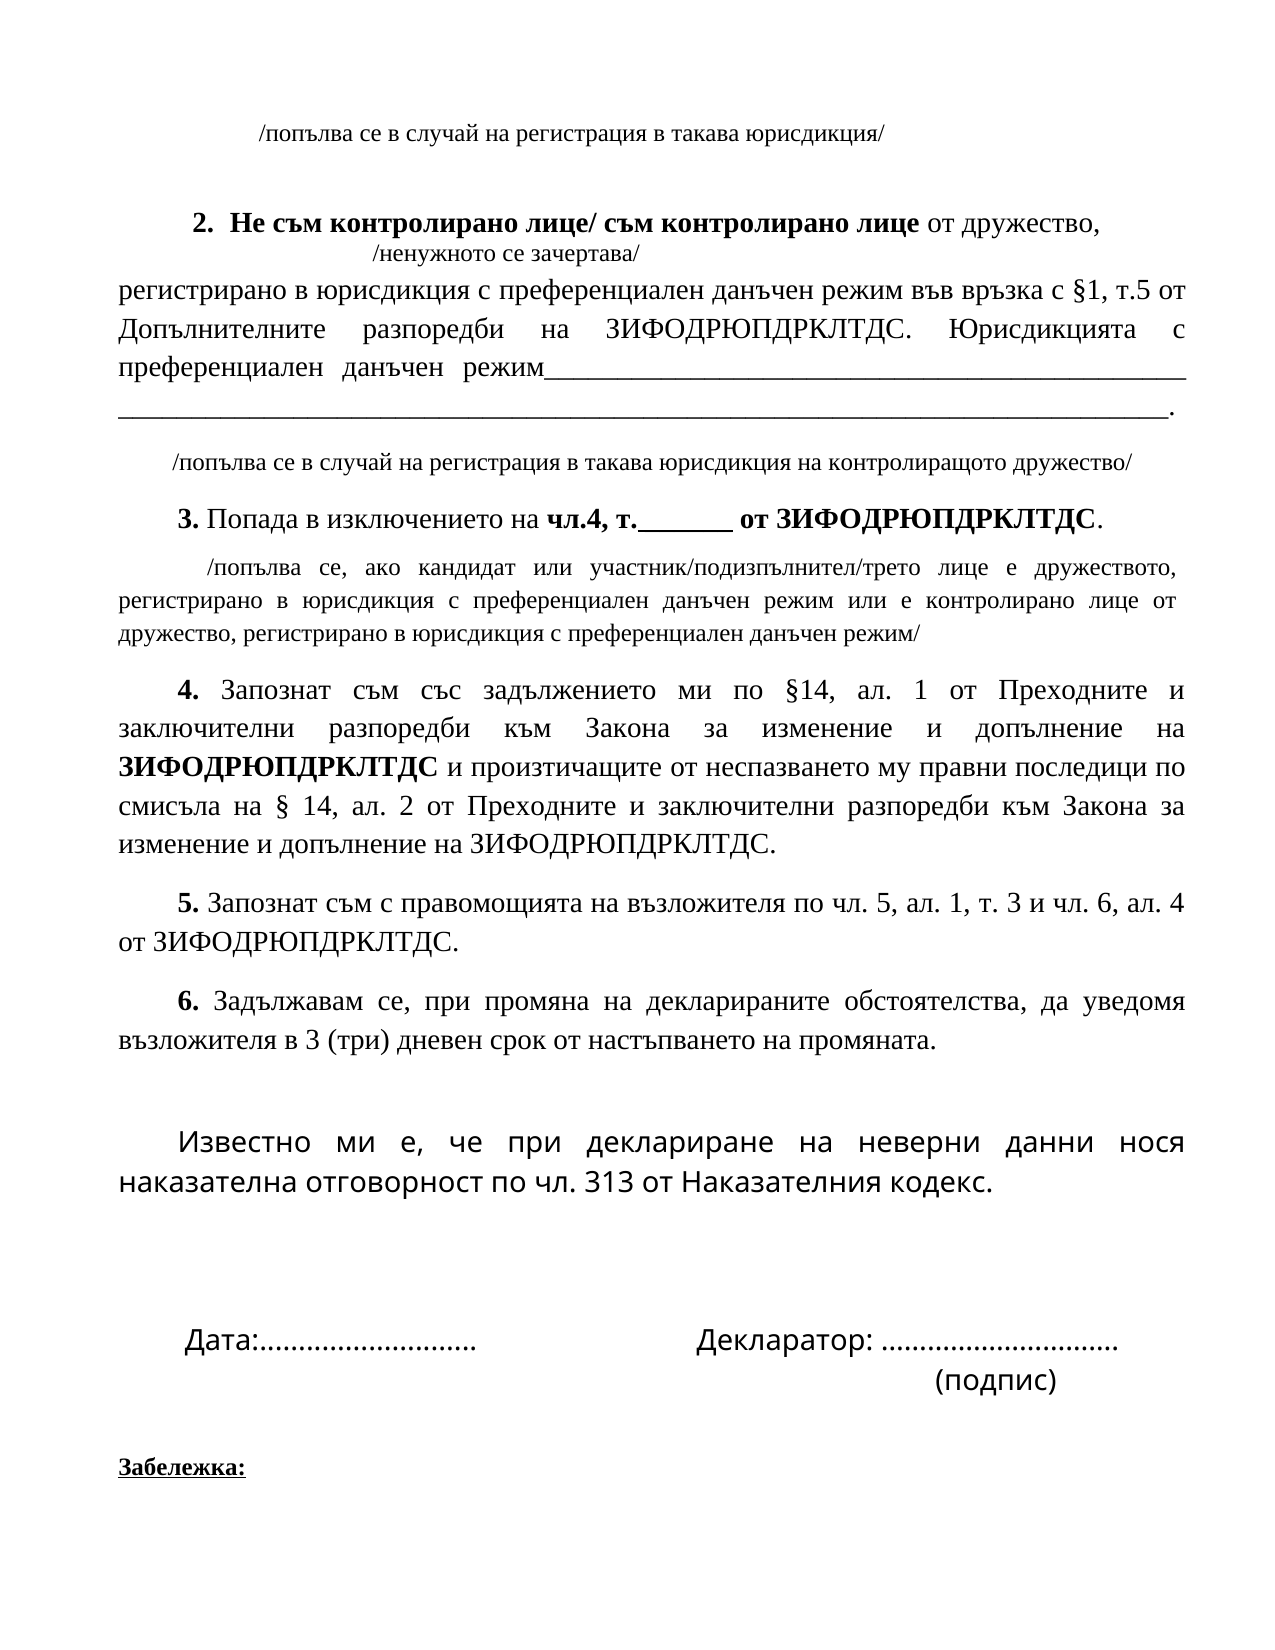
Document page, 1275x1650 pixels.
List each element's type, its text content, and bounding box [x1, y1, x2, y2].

text (подпис) [118, 1359, 1186, 1399]
text 6. Задължавам се, при промяна на декларираните обстоятелства, да уведомя възложителя в 3 (три) дневен срок от настъпването на промяната. [118, 983, 1186, 1056]
text 4. Запознат съм със задължението ми по §14, ал. 1 от Преходните и заключителни разпоредби към Закона за изменение и допълнение на ЗИФОДРЮПДРКЛТДС и произтичащите от неспазването му правни последици по смисъла на § 14, ал. 2 от Преходните и заключителни разпоредби към Закона за изменение и допълнение на ЗИФОДРЮПДРКЛТДС. [118, 672, 1186, 860]
list регистрирано в юрисдикция с преференциален данъчен режим във връзка с §1, т.5 от Допълнителните разпоредби на ЗИФОДРЮПДРКЛТДС. Юрисдикцията с преференциален данъчен режим____________________________________________ ________________________________________________________________________. [118, 272, 1186, 421]
text /попълва се в случай на регистрация в такава юрисдикция на контролиращото дружество/ [118, 447, 1186, 476]
text 5. Запознат съм с правомощията на възложителя по чл. 5, ал. 1, т. 3 и чл. 6, ал. 4 от ЗИФОДРЮПДРКЛТДС. [118, 886, 1186, 958]
text /попълва се в случай на регистрация в такава юрисдикция/ [118, 118, 1186, 147]
list Не съм контролирано лице/ съм контролирано лице от дружество, [192, 205, 1186, 238]
list /ненужното се зачертава/ [165, 238, 1186, 267]
text Забележка: [118, 1452, 1186, 1481]
text 3. Попада в изключението на чл.4, т. ______ от ЗИФОДРЮПДРКЛТДС. [177, 501, 1186, 535]
text Известно ми е, че при деклариране на неверни данни нося наказателна отговорност по чл. 313 от Наказателния кодекс. [118, 1121, 1186, 1201]
text /попълва се, ако кандидат или участник/подизпълнител/трето лице е дружеството, регистрирано в юрисдикция с преференциален данъчен режим или е контролирано лице от дружество, регистрирано в юрисдикция с преференциален данъчен режим/ [118, 552, 1178, 647]
text Дата:............................ Декларатор: …………………………. [118, 1319, 1186, 1359]
